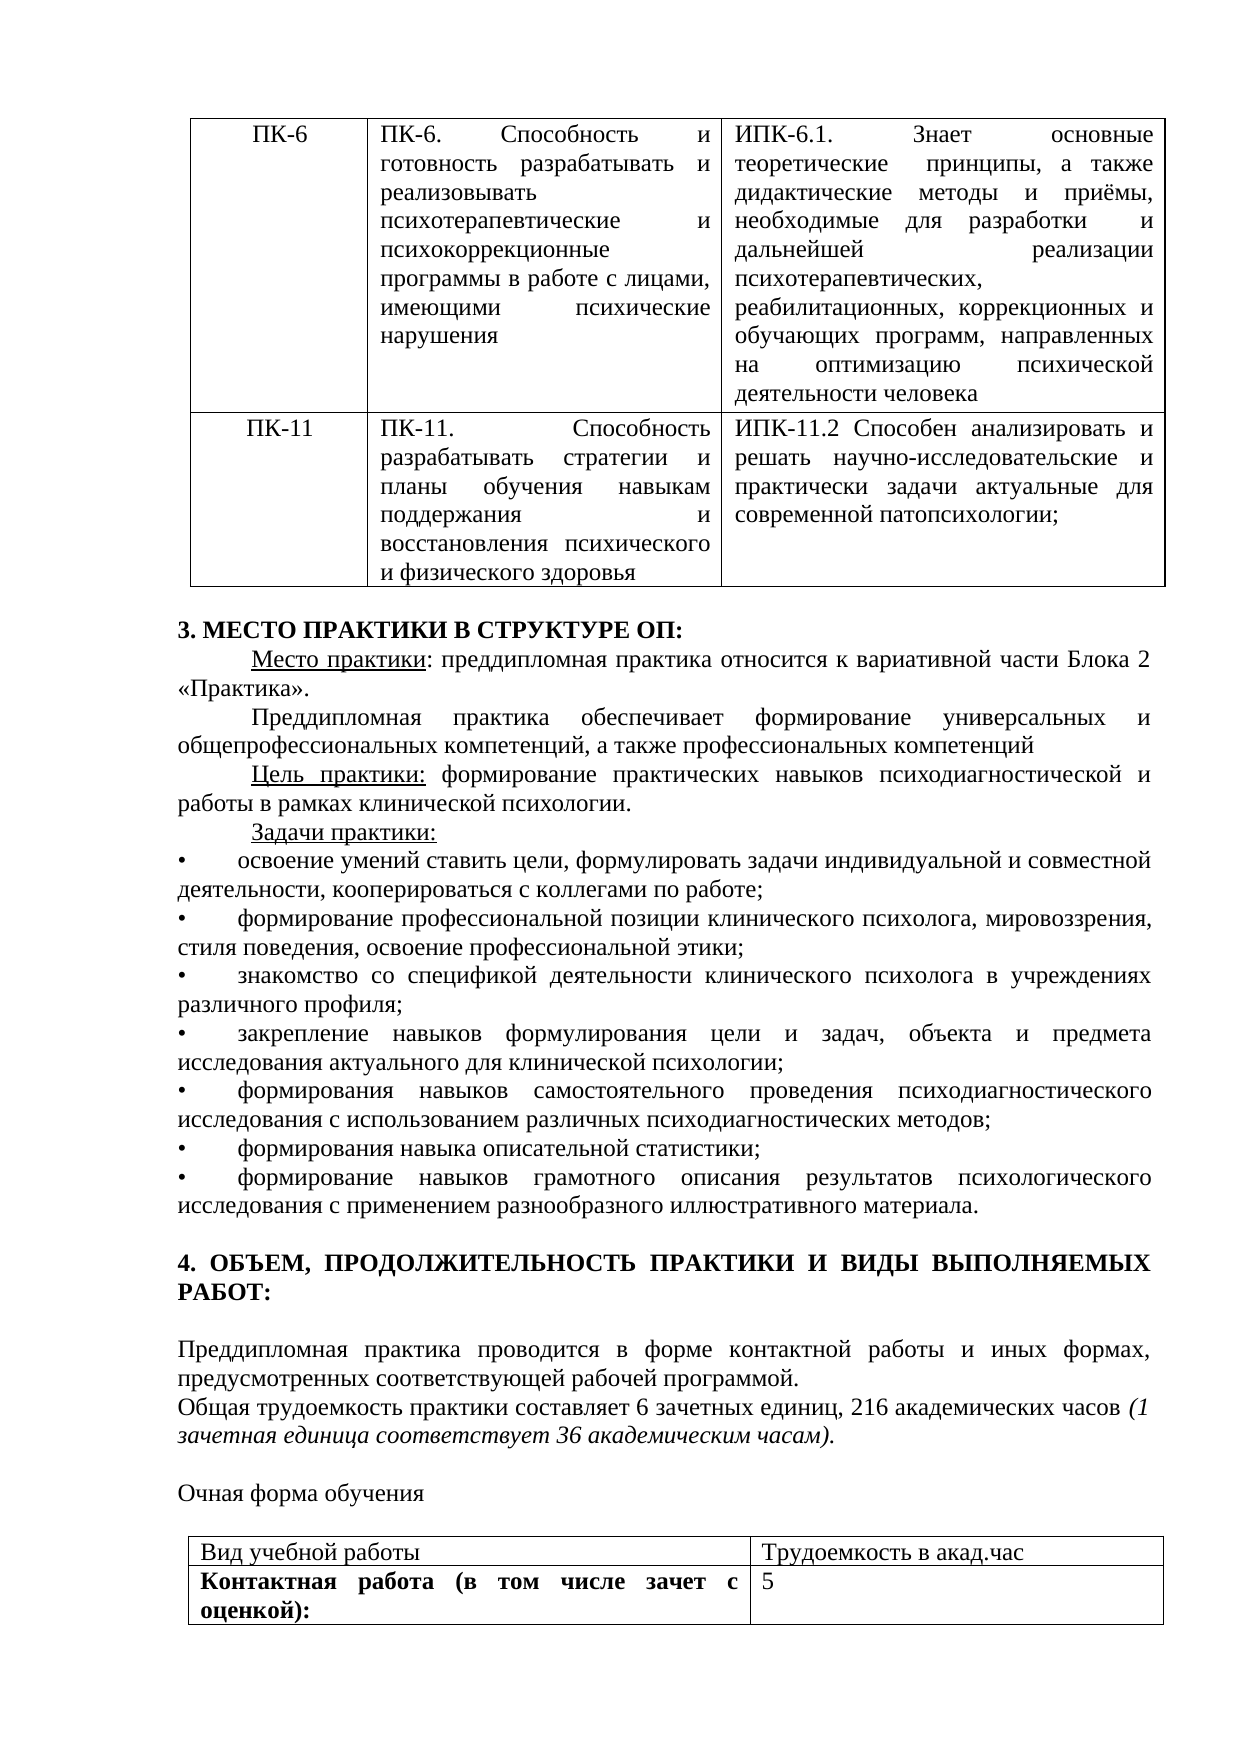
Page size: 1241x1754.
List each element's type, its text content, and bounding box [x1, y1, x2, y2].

list закрепление навыков формулирования цели и задач, объекта и предмета исследования актуального для клинической психологии; [177, 1018, 1152, 1076]
list знакомство со спецификой деятельности клинического психолога в учреждениях различного профиля; [177, 961, 1152, 1018]
table_cell ПК-6. Способность и готовность разрабатывать и реализовывать психотерапевтические и психокоррекционные программы в работе с лицами, имеющими психические нарушения [368, 119, 721, 412]
text Преддипломная практика проводится в форме контактной работы и иных формах, предусмотренных соответствующей рабочей программой. [177, 1334, 1152, 1392]
text Место практики: преддипломная практика относится к вариативной части Блока 2 «Практика». [177, 644, 1152, 702]
subtitle 4. Объем, ПРОДОЛЖИТЕЛЬНОСТЬ практики и ВИДЫ ВЫПОЛНЯЕМЫХ РАБОТ: [177, 1248, 1152, 1306]
table_header Трудоемкость в акад.час [751, 1537, 1163, 1565]
table_header Вид учебной работы [189, 1537, 750, 1565]
subtitle 3. МЕСТО ПРАКТИКИ В СТРУКТУРЕ ОП: [177, 616, 1152, 644]
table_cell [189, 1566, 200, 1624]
table_cell ПК-6 [191, 119, 367, 412]
table_cell 5 [751, 1566, 1163, 1624]
table_cell ПК-11. Способность разрабатывать стратегии и планы обучения навыкам поддержания и восстановления психического и физического здоровья [368, 413, 721, 586]
list освоение умений ставить цели, формулировать задачи индивидуальной и совместной деятельности, кооперироваться с коллегами по работе; [177, 846, 1152, 903]
list формирования навыков самостоятельного проведения психодиагностического исследования с использованием различных психодиагностических методов; [177, 1076, 1152, 1133]
text Общая трудоемкость практики составляет 6 зачетных единиц, 216 академических часов (1 зачетная единица соответствует 36 академическим часам). [177, 1392, 1152, 1449]
table_cell Контактная работа (в том числе зачет с оценкой): [311, 1566, 750, 1624]
text Преддипломная практика обеспечивает формирование универсальных и общепрофессиональных компетенций, а также профессиональных компетенций [177, 702, 1152, 759]
table_cell ПК-11 [191, 413, 367, 586]
list формирование навыков грамотного описания результатов психологического исследования с применением разнообразного иллюстративного материала. [177, 1162, 1152, 1219]
table_cell ИПК-11.2 Способен анализировать и решать научно-исследовательские и практически задачи актуальные для современной патопсихологии; [722, 413, 1164, 586]
text Цель практики: формирование практических навыков психодиагностической и работы в рамках клинической психологии. [177, 759, 1152, 817]
table_cell ИПК-6.1. Знает основные теоретические принципы, а также дидактические методы и приёмы, необходимые для разработки и дальнейшей реализации психотерапевтических, реабилитационных, коррекционных и обучающих программ, направленных на оптимизацию психической деятельности человека [722, 119, 1164, 412]
list формирования навыка описательной статистики; [177, 1133, 1152, 1162]
text Очная форма обучения [177, 1478, 1152, 1507]
list формирование профессиональной позиции клинического психолога, мировоззрения, стиля поведения, освоение профессиональной этики; [177, 903, 1152, 961]
text Задачи практики: [178, 817, 1152, 846]
